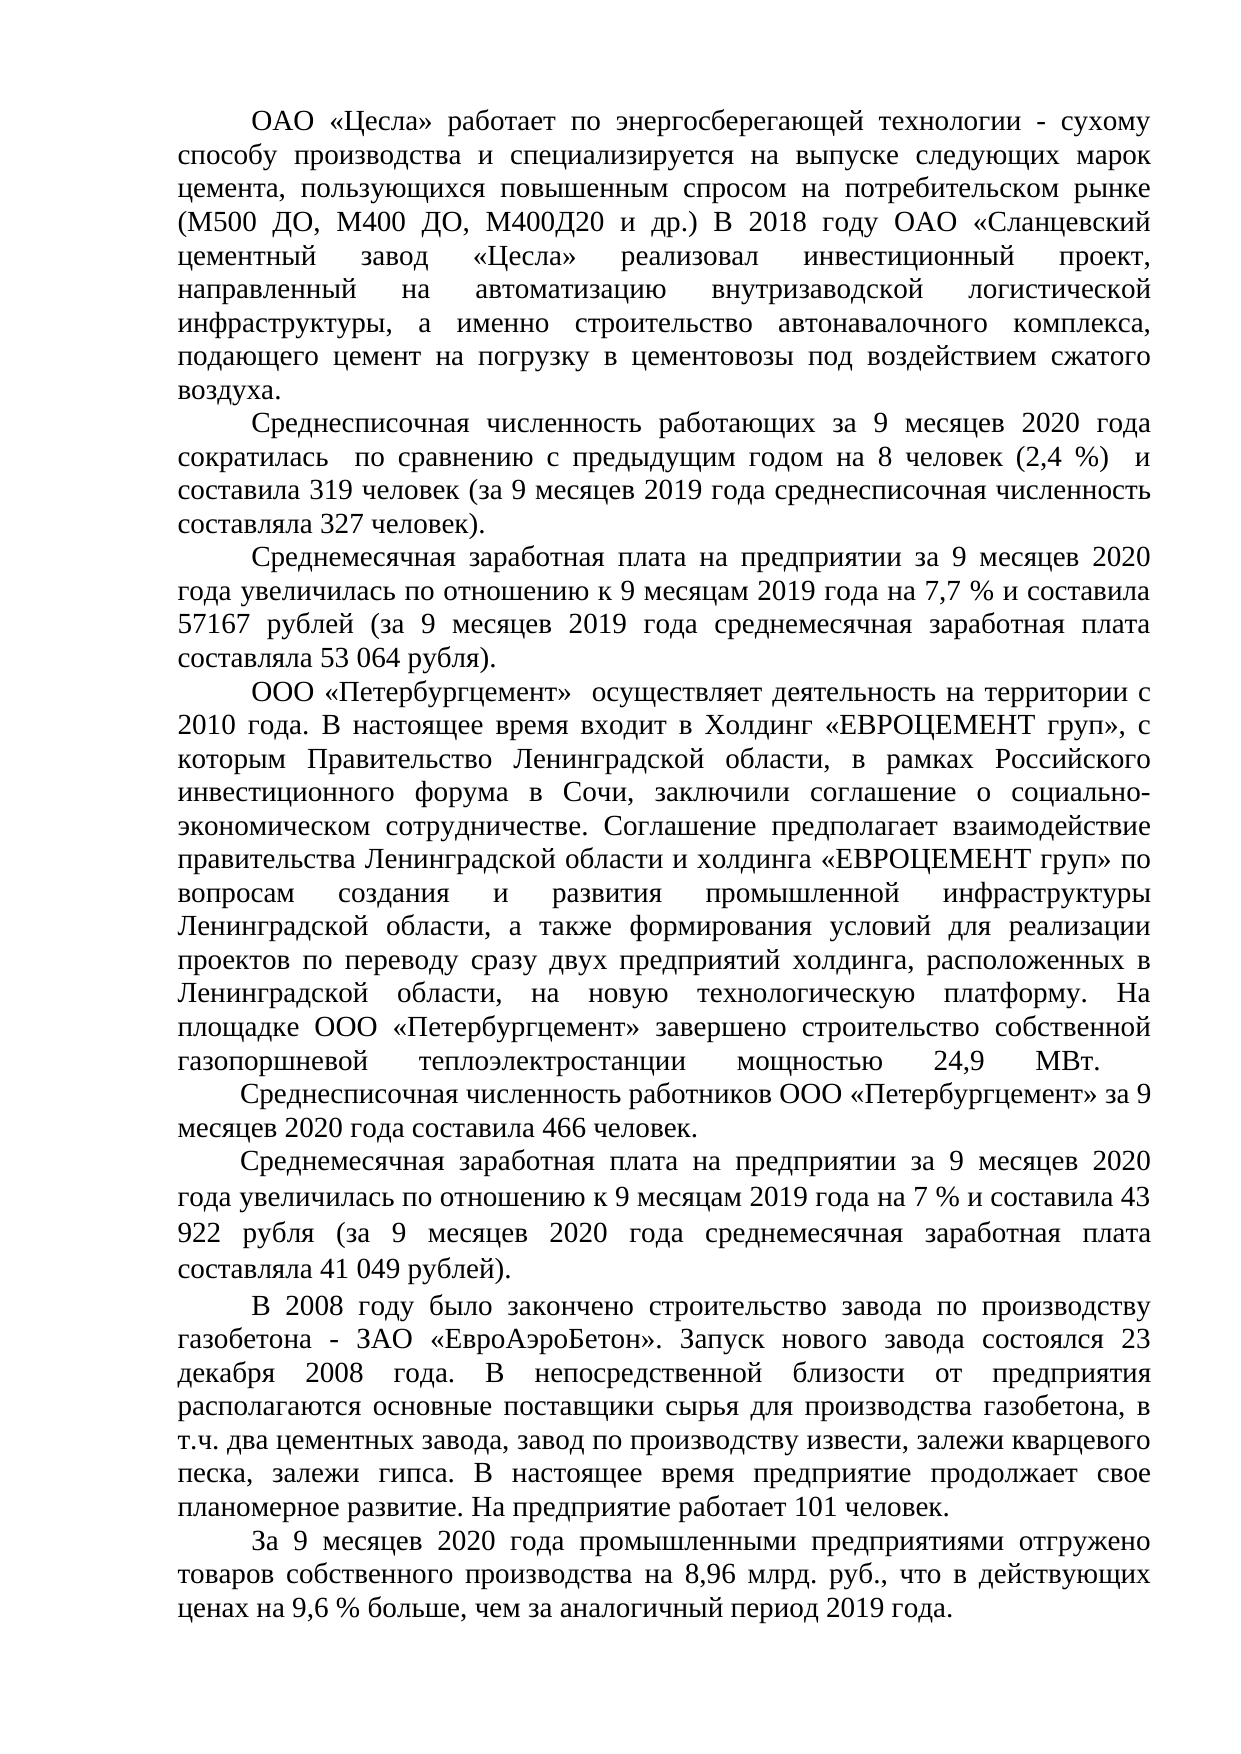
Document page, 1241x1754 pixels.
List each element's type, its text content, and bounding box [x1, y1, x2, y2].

text ООО «Петербургцемент» осуществляет деятельность на территории с 2010 года. В настоящее время входит в Холдинг «ЕВРОЦЕМЕНТ груп», с которым Правительство Ленинградской области, в рамках Российского инвестиционного форума в Сочи, заключили соглашение о социально-экономическом сотрудничестве. Соглашение предполагает взаимодействие правительства Ленинградской области и холдинга «ЕВРОЦЕМЕНТ груп» по вопросам создания и развития промышленной инфраструктуры Ленинградской области, а также формирования условий для реализации проектов по переводу сразу двух предприятий холдинга, расположенных в Ленинградской области, на новую технологическую платформу. На площадке ООО «Петербургцемент» завершено строительство собственной газопоршневой теплоэлектростанции мощностью 24,9 МВт. Среднесписочная численность работников ООО «Петербургцемент» за 9 месяцев 2020 года составила 466 человек. [177, 674, 1152, 1143]
list ОАО «Цесла» работает по энергосберегающей технологии - сухому способу производства и специализируется на выпуске следующих марок цемента, пользующихся повышенным спросом на потребительском рынке (М500 ДО, М400 ДО, М400Д20 и др.) В 2018 году ОАО «Сланцевский цементный завод «Цесла» реализовал инвестиционный проект, направленный на автоматизацию внутризаводской логистической инфраструктуры, а именно строительство автонавалочного комплекса, подающего цемент на погрузку в цементовозы под воздействием сжатого воздуха. [177, 103, 1152, 405]
list Среднемесячная заработная плата на предприятии за 9 месяцев 2020 года увеличилась по отношению к 9 месяцам 2019 года на 7,7 % и составила 57167 рублей (за 9 месяцев 2019 года среднемесячная заработная плата составляла 53 064 рубля). [177, 539, 1152, 674]
list За 9 месяцев 2020 года промышленными предприятиями отгружено товаров собственного производства на 8,96 млрд. руб., что в действующих ценах на 9,6 % больше, чем за аналогичный период 2019 года. [177, 1523, 1152, 1623]
text Среднемесячная заработная плата на предприятии за 9 месяцев 2020 года увеличилась по отношению к 9 месяцам 2019 года на 7 % и составила 43 922 рубля (за 9 месяцев 2020 года среднемесячная заработная плата составляла 41 049 рублей). [177, 1143, 1152, 1285]
list Среднесписочная численность работающих за 9 месяцев 2020 года сократилась по сравнению с предыдущим годом на 8 человек (2,4 %) и составила 319 человек (за 9 месяцев 2019 года среднесписочная численность составляла 327 человек). [177, 405, 1152, 539]
list В 2008 году было закончено строительство завода по производству газобетона - ЗАО «ЕвроАэроБетон». Запуск нового завода состоялся 23 декабря 2008 года. В непосредственной близости от предприятия располагаются основные поставщики сырья для производства газобетона, в т.ч. два цементных завода, завод по производству извести, залежи кварцевого песка, залежи гипса. В настоящее время предприятие продолжает свое планомерное развитие. На предприятие работает 101 человек. [177, 1288, 1152, 1523]
